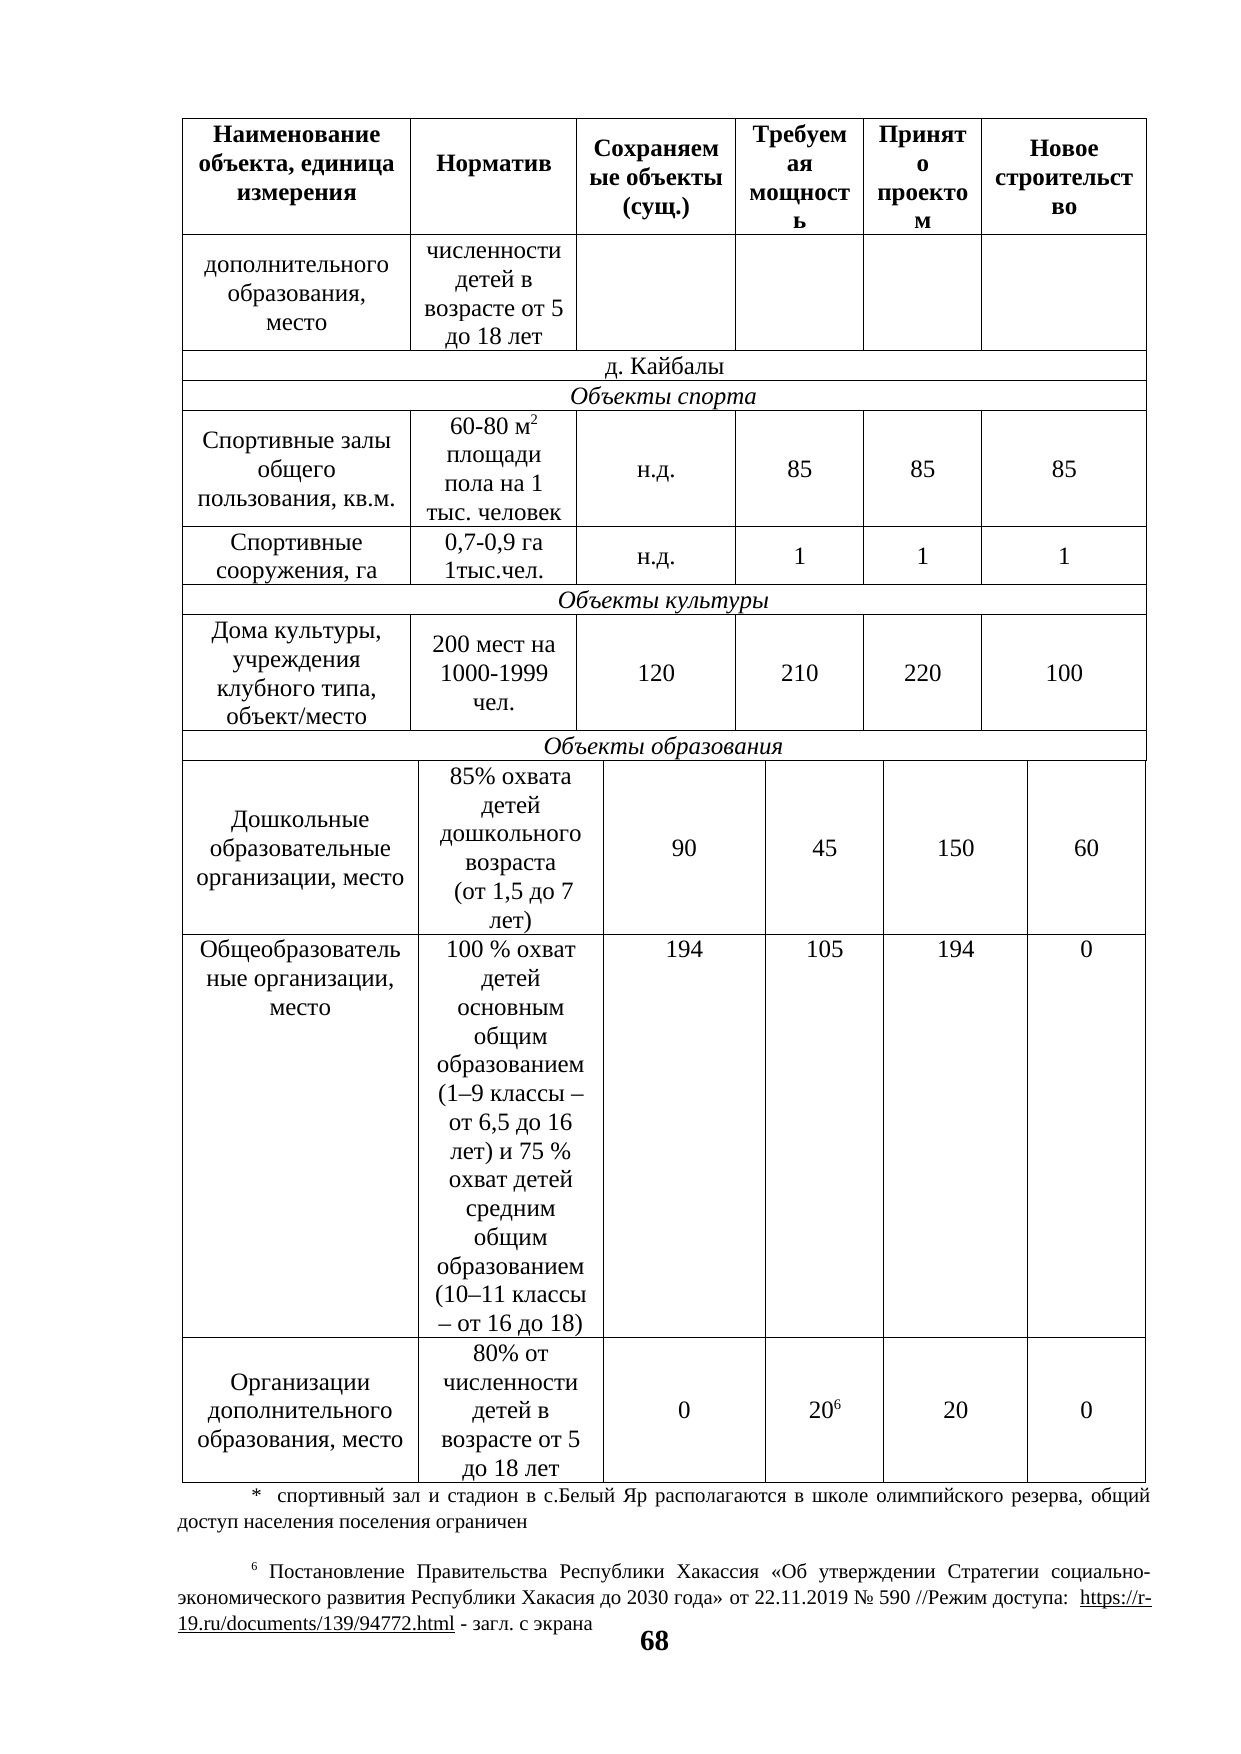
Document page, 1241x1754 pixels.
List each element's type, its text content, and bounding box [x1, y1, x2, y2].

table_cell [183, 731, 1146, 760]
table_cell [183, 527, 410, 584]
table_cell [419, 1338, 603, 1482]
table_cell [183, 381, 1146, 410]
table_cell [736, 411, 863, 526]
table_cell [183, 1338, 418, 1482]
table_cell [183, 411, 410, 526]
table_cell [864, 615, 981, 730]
text * спортивный зал и стадион в с.Белый Яр располагаются в школе олимпийского резерва, общий доступ населения поселения ограничен [177, 1483, 1152, 1533]
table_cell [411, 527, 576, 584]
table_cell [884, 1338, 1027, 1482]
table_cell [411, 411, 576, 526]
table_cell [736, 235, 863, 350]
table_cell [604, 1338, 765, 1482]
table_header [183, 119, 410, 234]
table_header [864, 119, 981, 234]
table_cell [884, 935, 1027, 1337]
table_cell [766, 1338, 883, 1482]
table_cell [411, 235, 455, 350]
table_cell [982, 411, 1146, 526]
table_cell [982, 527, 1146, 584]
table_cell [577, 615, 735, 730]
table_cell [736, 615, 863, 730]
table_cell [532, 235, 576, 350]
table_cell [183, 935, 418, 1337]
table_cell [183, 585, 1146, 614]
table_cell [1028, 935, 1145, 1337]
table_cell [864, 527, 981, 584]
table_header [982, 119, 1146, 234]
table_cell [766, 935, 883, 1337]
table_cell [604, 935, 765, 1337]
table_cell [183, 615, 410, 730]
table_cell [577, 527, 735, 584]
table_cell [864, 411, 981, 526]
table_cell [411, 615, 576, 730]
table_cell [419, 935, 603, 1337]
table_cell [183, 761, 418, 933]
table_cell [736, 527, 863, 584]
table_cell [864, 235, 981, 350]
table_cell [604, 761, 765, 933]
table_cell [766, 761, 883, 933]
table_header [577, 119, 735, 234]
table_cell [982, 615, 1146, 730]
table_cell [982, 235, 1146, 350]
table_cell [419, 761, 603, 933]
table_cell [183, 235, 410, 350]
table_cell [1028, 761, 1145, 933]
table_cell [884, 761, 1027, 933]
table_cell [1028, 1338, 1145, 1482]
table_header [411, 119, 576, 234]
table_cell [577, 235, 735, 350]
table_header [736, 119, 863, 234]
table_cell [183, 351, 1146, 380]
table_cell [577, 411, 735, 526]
